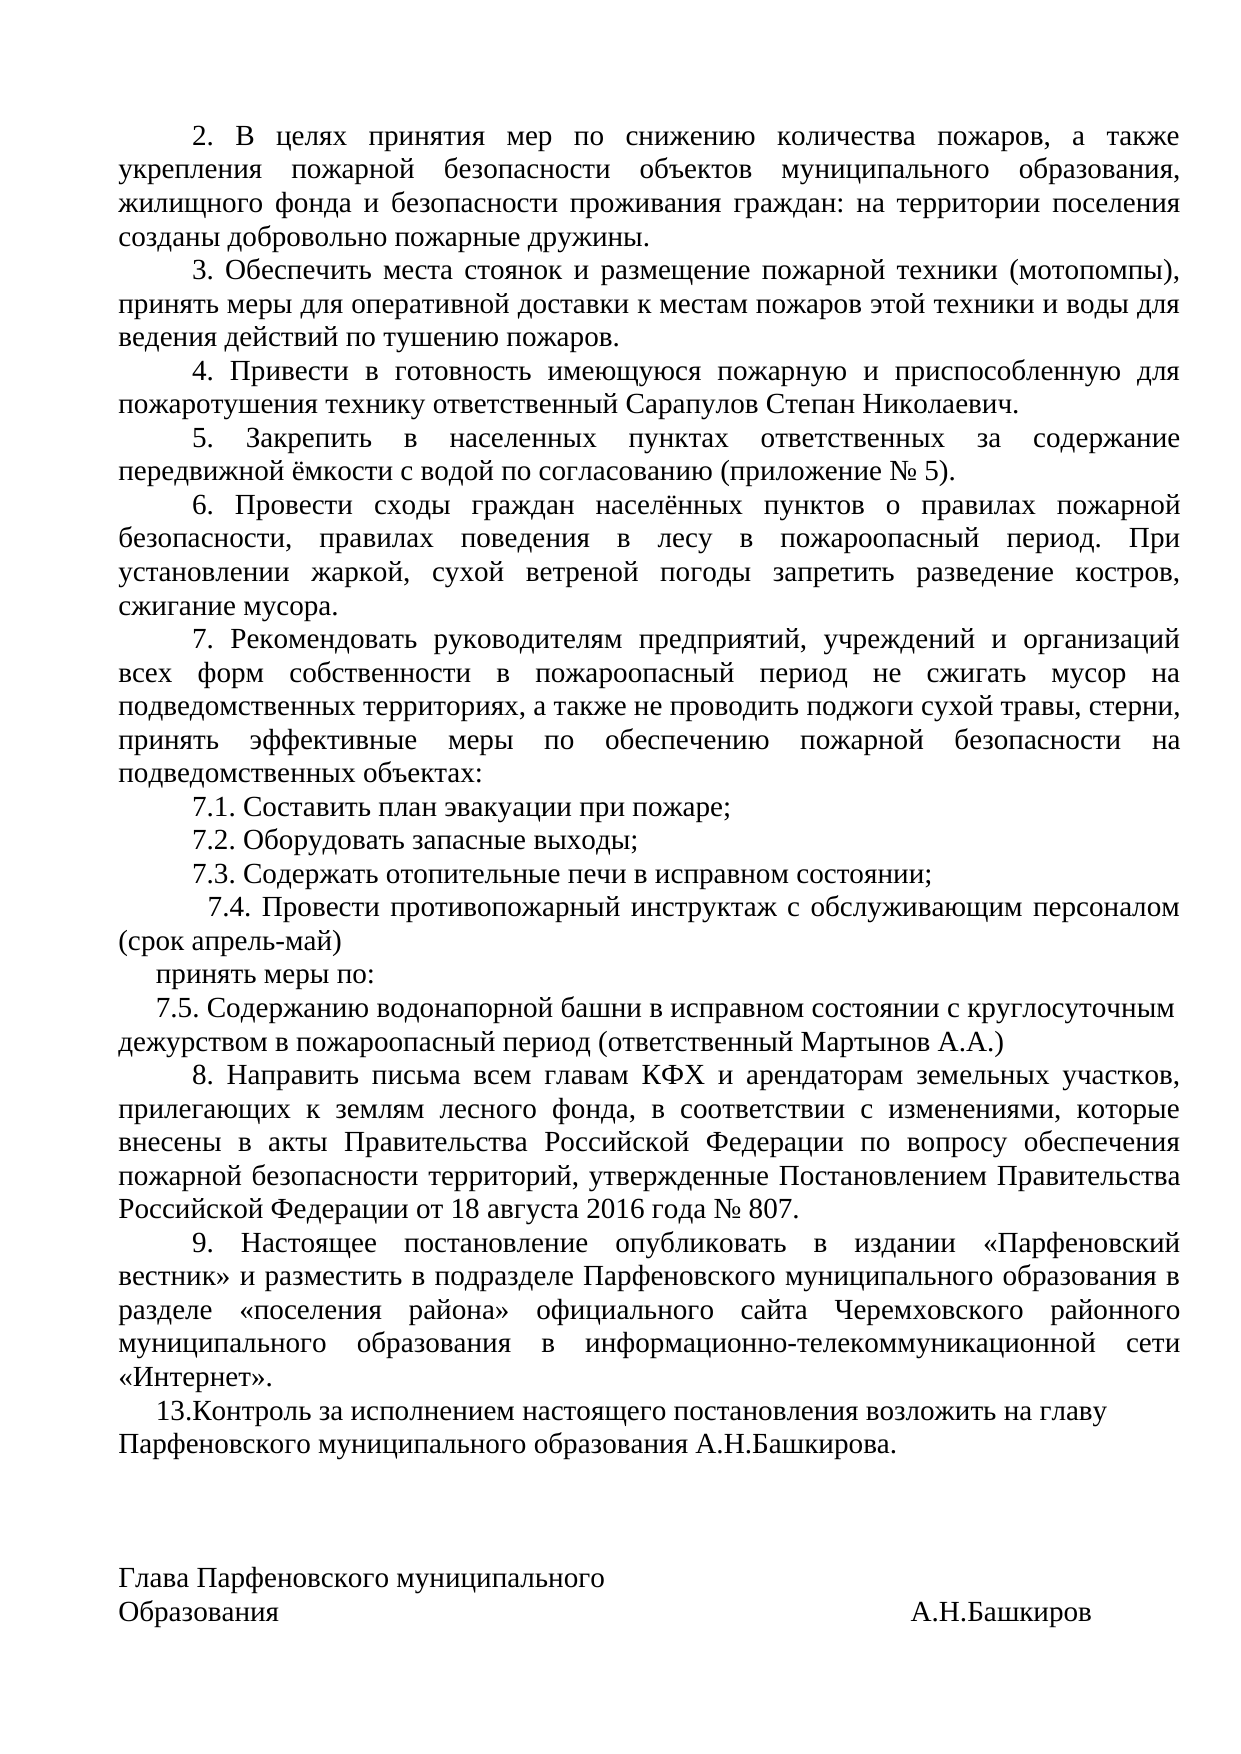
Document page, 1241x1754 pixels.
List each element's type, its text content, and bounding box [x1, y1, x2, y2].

text 6. Провести сходы граждан населённых пунктов о правилах пожарной безопасности, правилах поведения в лесу в пожароопасный период. При установлении жаркой, сухой ветреной погоды запретить разведение костров, сжигание мусора. [118, 487, 1181, 621]
text 9. Настоящее постановление опубликовать в издании «Парфеновский вестник» и разместить в подразделе Парфеновского муниципального образования в разделе «поселения района» официального сайта Черемховского районного муниципального образования в информационно-телекоммуникационной сети «Интернет». [118, 1225, 1181, 1393]
text 7.5. Содержанию водонапорной башни в исправном состоянии с круглосуточным дежурством в пожароопасный период (ответственный Мартынов А.А.) [118, 990, 1181, 1057]
text Глава Парфеновского муниципального [118, 1560, 1181, 1594]
text Образования А.Н.Башкиров [118, 1594, 1181, 1627]
text 7.4. Провести противопожарный инструктаж с обслуживающим персоналом (срок апрель-май) [118, 889, 1181, 957]
text 7. Рекомендовать руководителям предприятий, учреждений и организаций всех форм собственности в пожароопасный период не сжигать мусор на подведомственных территориях, а также не проводить поджоги сухой травы, стерни, принять эффективные меры по обеспечению пожарной безопасности на подведомственных объектах: [118, 621, 1181, 789]
text 13.Контроль за исполнением настоящего постановления возложить на главу Парфеновского муниципального образования А.Н.Башкирова. [118, 1393, 1181, 1460]
text 3. Обеспечить места стоянок и размещение пожарной техники (мотопомпы), принять меры для оперативной доставки к местам пожаров этой техники и воды для ведения действий по тушению пожаров. [118, 252, 1181, 353]
text 5. Закрепить в населенных пунктах ответственных за содержание передвижной ёмкости с водой по согласованию (приложение № 5). [118, 420, 1181, 487]
text 7.2. Оборудовать запасные выходы; [118, 822, 1181, 856]
text 7.1. Составить план эвакуации при пожаре; [118, 789, 1181, 822]
text принять меры по: [156, 957, 1181, 990]
text 4. Привести в готовность имеющуюся пожарную и приспособленную для пожаротушения технику ответственный Сарапулов Степан Николаевич. [118, 353, 1181, 420]
text 8. Направить письма всем главам КФХ и арендаторам земельных участков, прилегающих к землям лесного фонда, в соответствии с изменениями, которые внесены в акты Правительства Российской Федерации по вопросу обеспечения пожарной безопасности территорий, утвержденные Постановлением Правительства Российской Федерации от 18 августа 2016 года № 807. [118, 1057, 1181, 1225]
text 7.3. Содержать отопительные печи в исправном состоянии; [118, 856, 1181, 889]
text 2. В целях принятия мер по снижению количества пожаров, а также укрепления пожарной безопасности объектов муниципального образования, жилищного фонда и безопасности проживания граждан: на территории поселения созданы добровольно пожарные дружины. [118, 118, 1181, 252]
